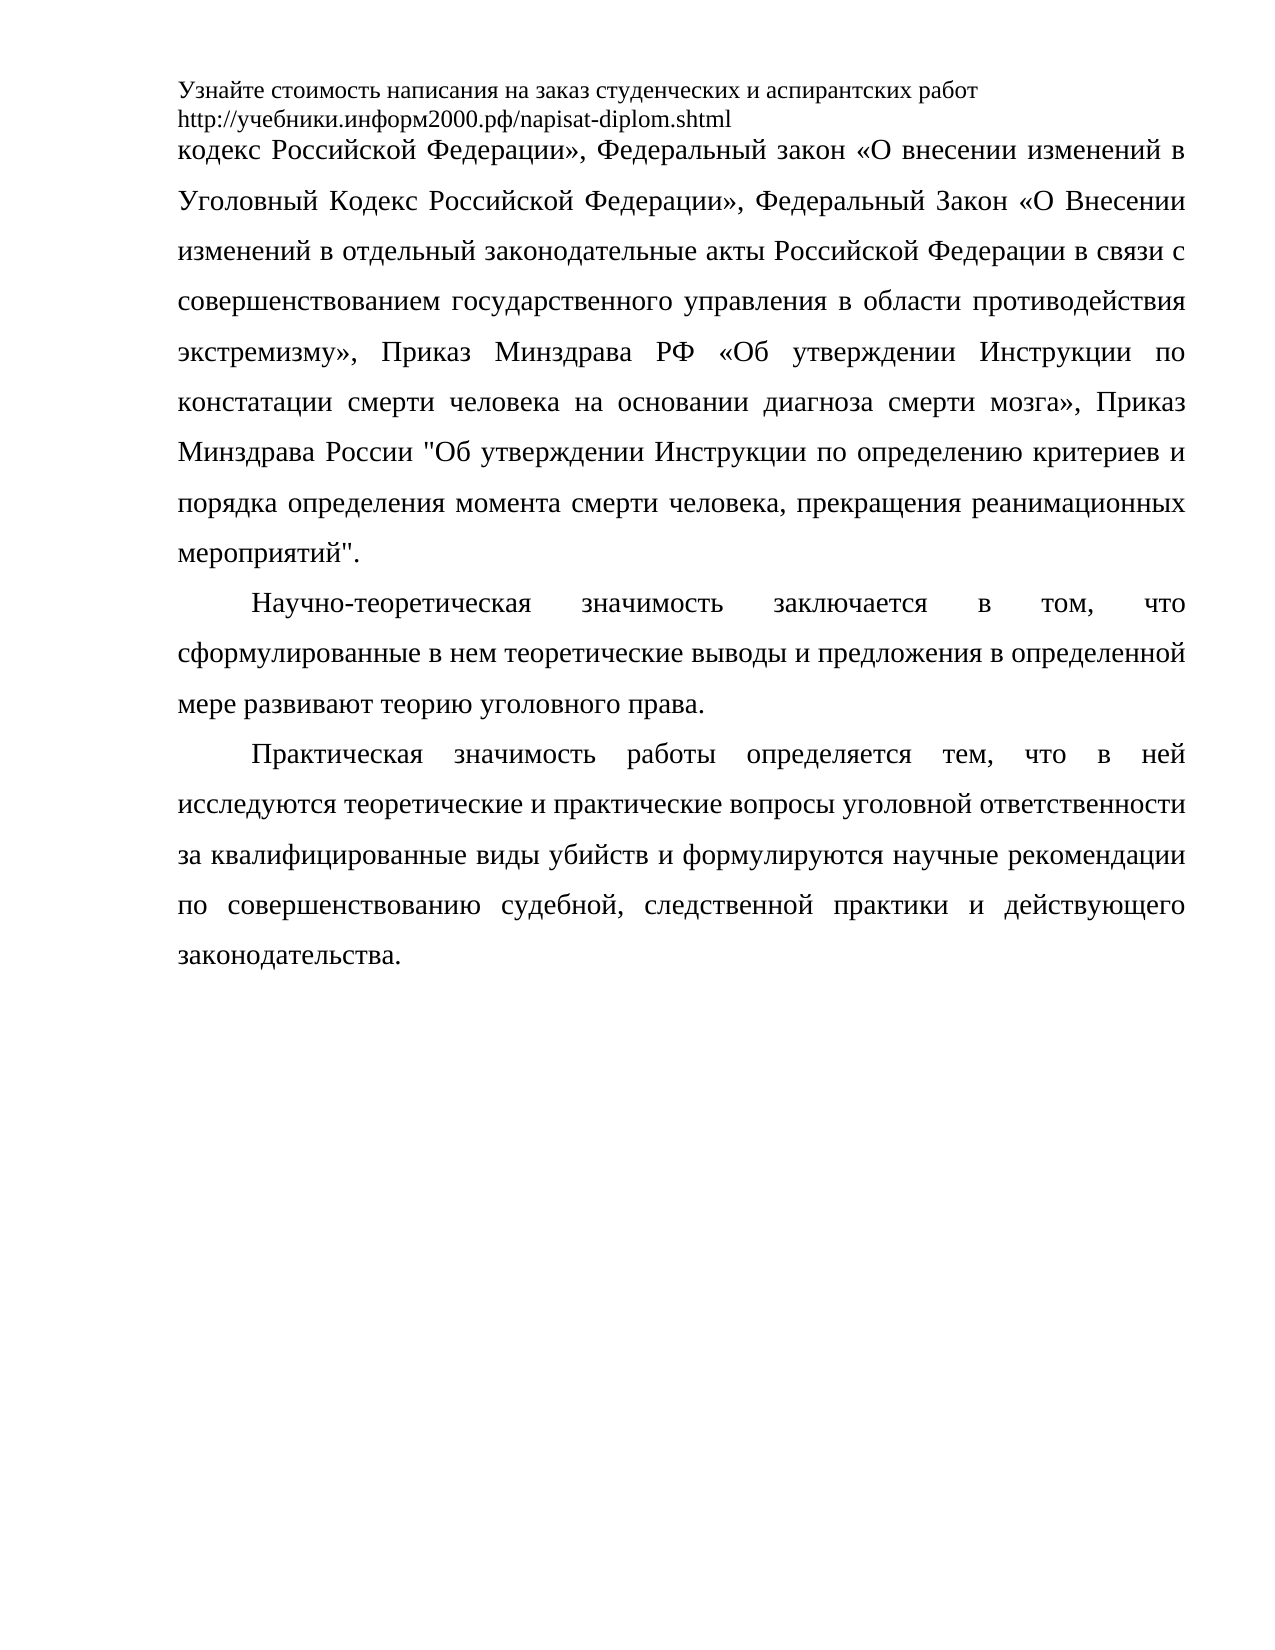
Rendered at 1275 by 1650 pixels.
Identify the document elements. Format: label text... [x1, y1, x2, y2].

text Практическая значимость работы определяется тем, что в ней исследуются теоретические и практические вопросы уголовной ответственности за квалифицированные виды убийств и формулируются научные рекомендации по совершенствованию судебной, следственной практики и действующего законодательства. [177, 736, 1186, 971]
text Научно-теоретическая значимость заключается в том, что сформулированные в нем теоретические выводы и предложения в определенной мере развивают теорию уголовного права. [177, 585, 1186, 719]
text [177, 132, 1186, 568]
